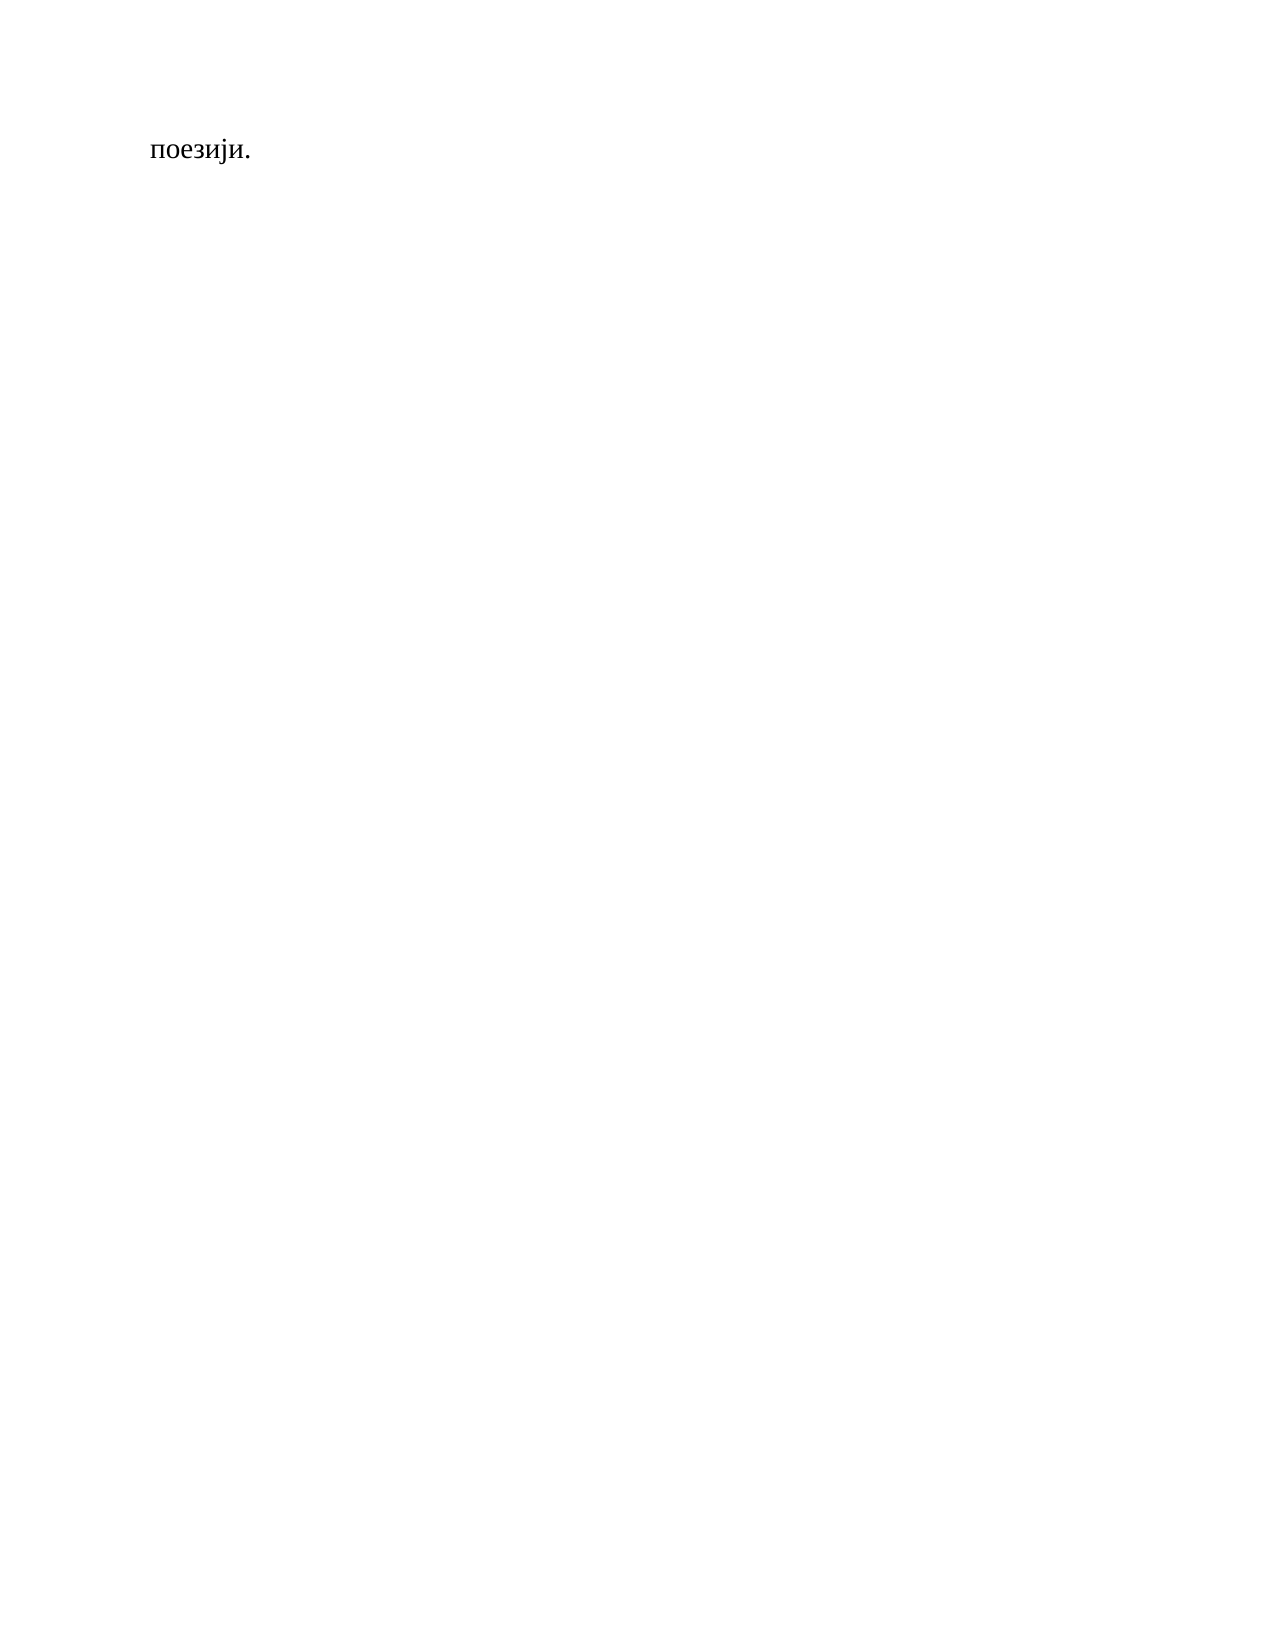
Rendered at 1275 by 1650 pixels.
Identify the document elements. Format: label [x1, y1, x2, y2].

text [150, 131, 1125, 164]
